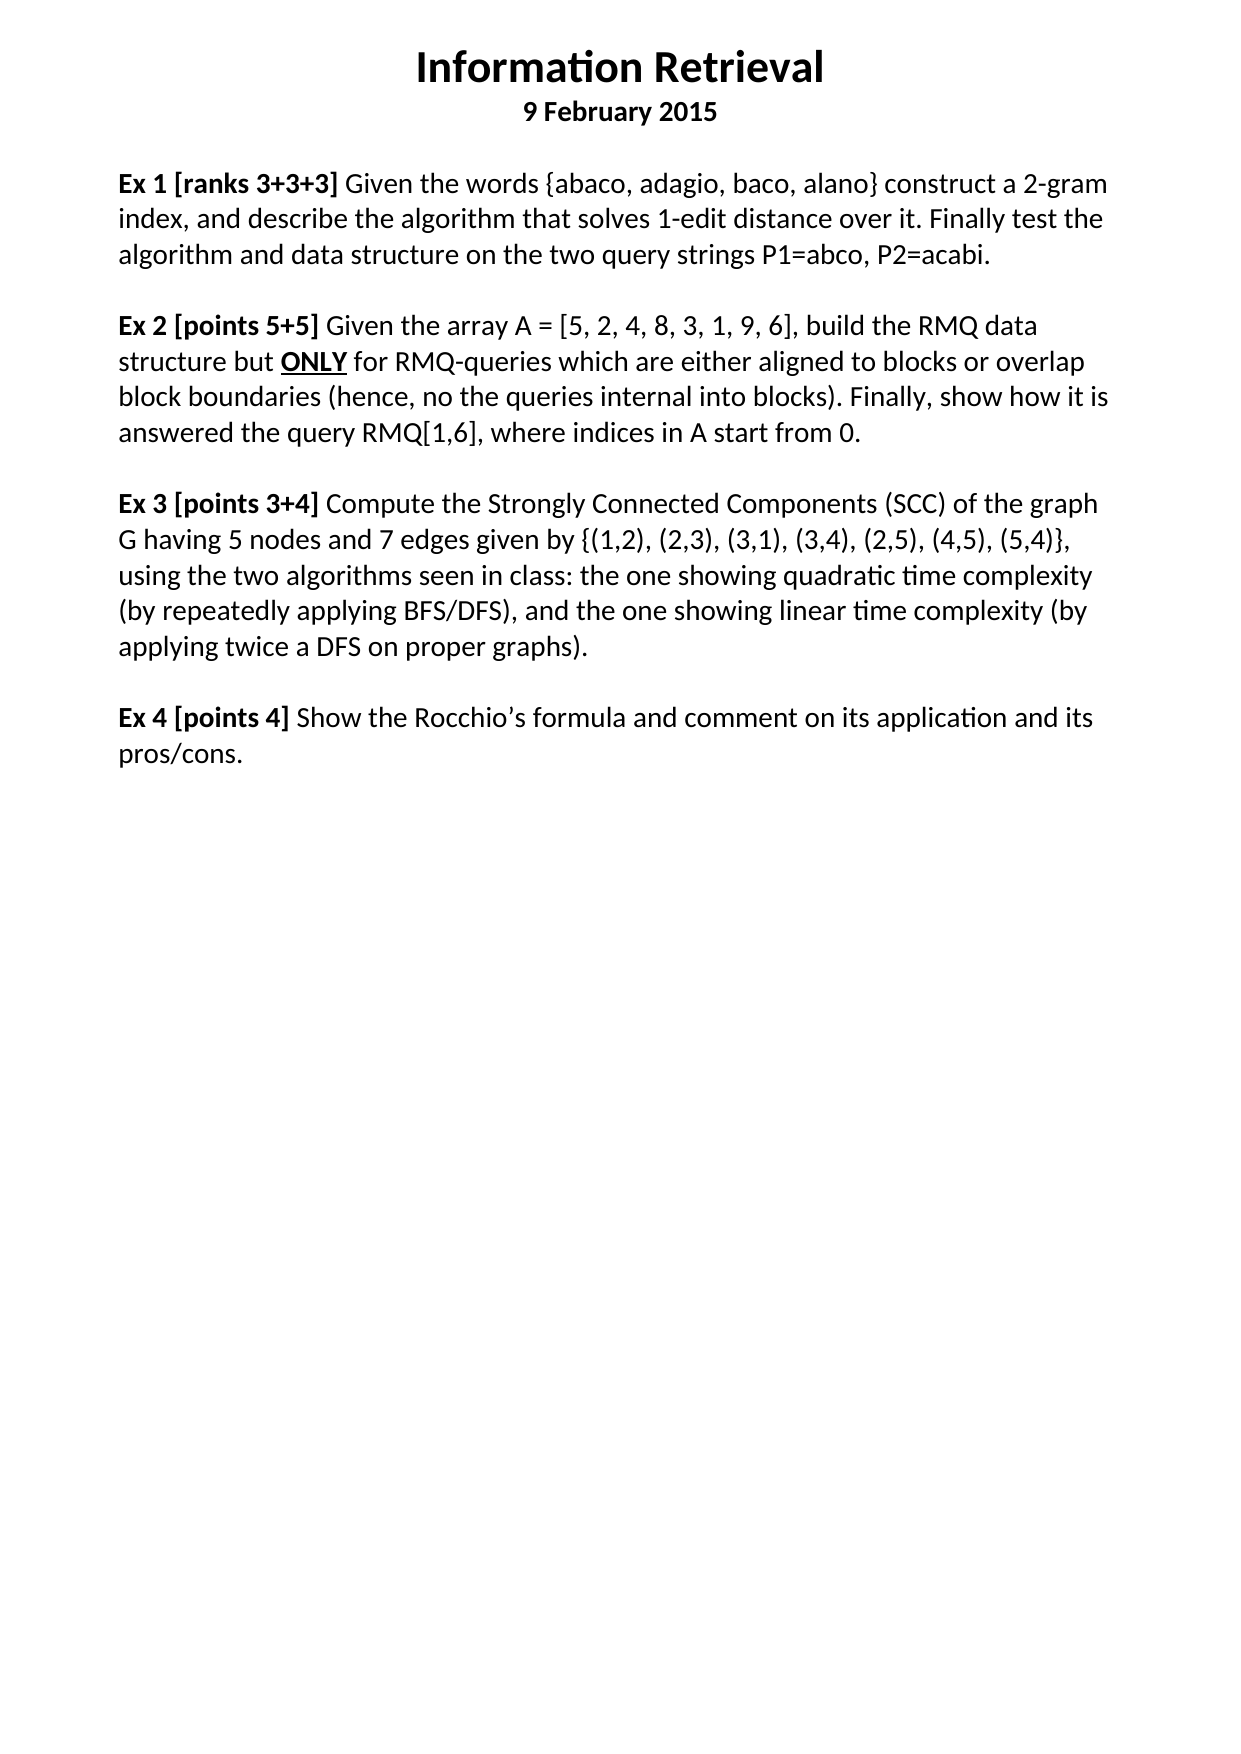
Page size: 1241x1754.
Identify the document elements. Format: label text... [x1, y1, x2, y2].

text Ex 1 [ranks 3+3+3] Given the words {abaco, adagio, baco, alano} construct a 2-gram index, and describe the algorithm that solves 1-edit distance over it. Finally test the algorithm and data structure on the two query strings P1=abco, P2=acabi. [118, 165, 1122, 272]
text Ex 3 [points 3+4] Compute the Strongly Connected Components (SCC) of the graph G having 5 nodes and 7 edges given by {(1,2), (2,3), (3,1), (3,4), (2,5), (4,5), (5,4)}, using the two algorithms seen in class: the one showing quadratic time complexity (by repeatedly applying BFS/DFS), and the one showing linear time complexity (by applying twice a DFS on proper graphs). [118, 485, 1122, 663]
text Ex 2 [points 5+5] Given the array A = [5, 2, 4, 8, 3, 1, 9, 6], build the RMQ data structure but ONLY for RMQ-queries which are either aligned to blocks or overlap block boundaries (hence, no the queries internal into blocks). Finally, show how it is answered the query RMQ[1,6], where indices in A start from 0. [118, 307, 1122, 450]
text Information Retrieval [118, 37, 1122, 93]
text Ex 4 [points 4] Show the Rocchio’s formula and comment on its application and its pros/cons. [118, 699, 1122, 770]
text 9 February 2015 [118, 93, 1122, 129]
